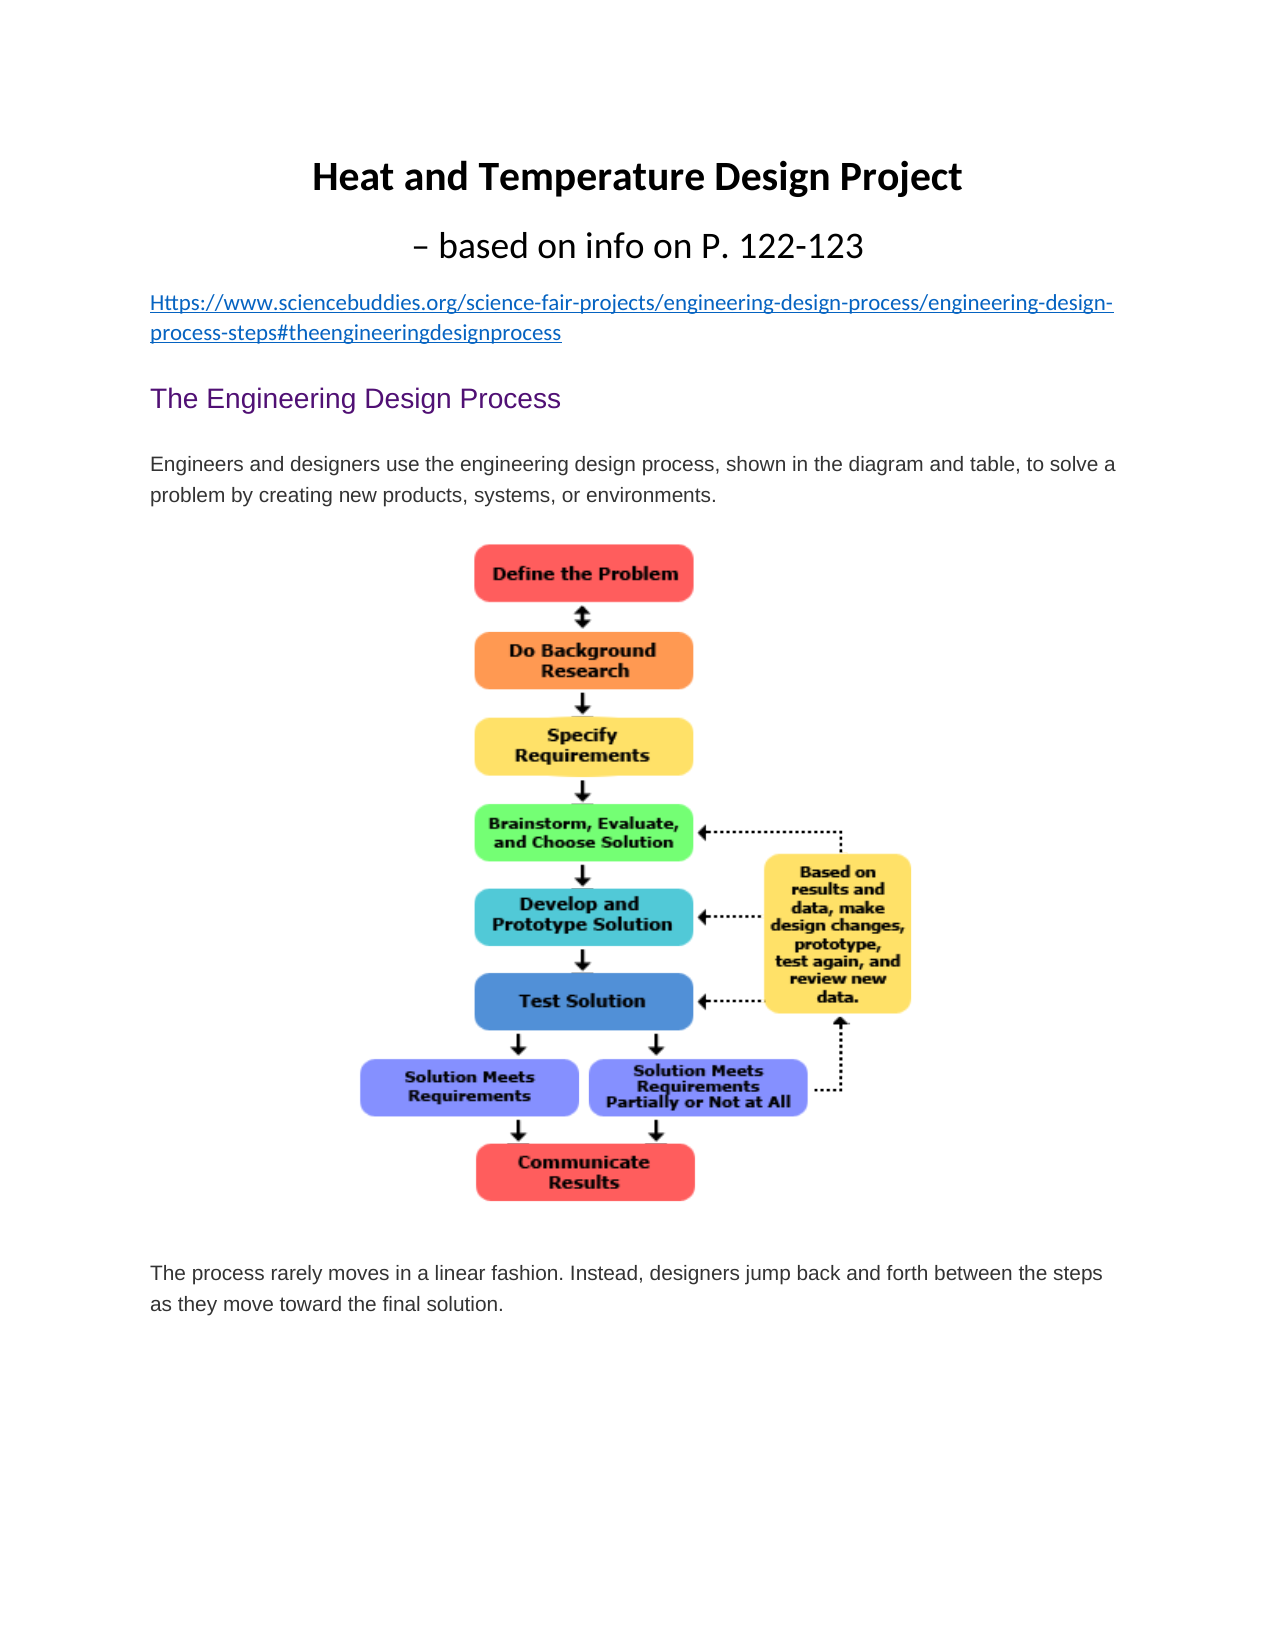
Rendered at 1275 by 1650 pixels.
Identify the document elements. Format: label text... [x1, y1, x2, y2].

text The Engineering Design Process [150, 382, 1125, 415]
text Heat and Temperature Design Project [150, 150, 1125, 201]
text The process rarely moves in a linear fashion. Instead, designers jump back and forth between the steps as they move toward the final solution. [150, 1253, 1125, 1316]
text Engineers and designers use the engineering design process, shown in the diagram and table, to solve a problem by creating new products, systems, or environments. [150, 444, 1125, 507]
text Https://www.sciencebuddies.org/science-fair-projects/engineering-design-process/engineering-design-process-steps#theengineeringdesignprocess [150, 288, 1125, 346]
picture [343, 535, 932, 1225]
text – based on info on P. 122-123 [150, 222, 1125, 267]
